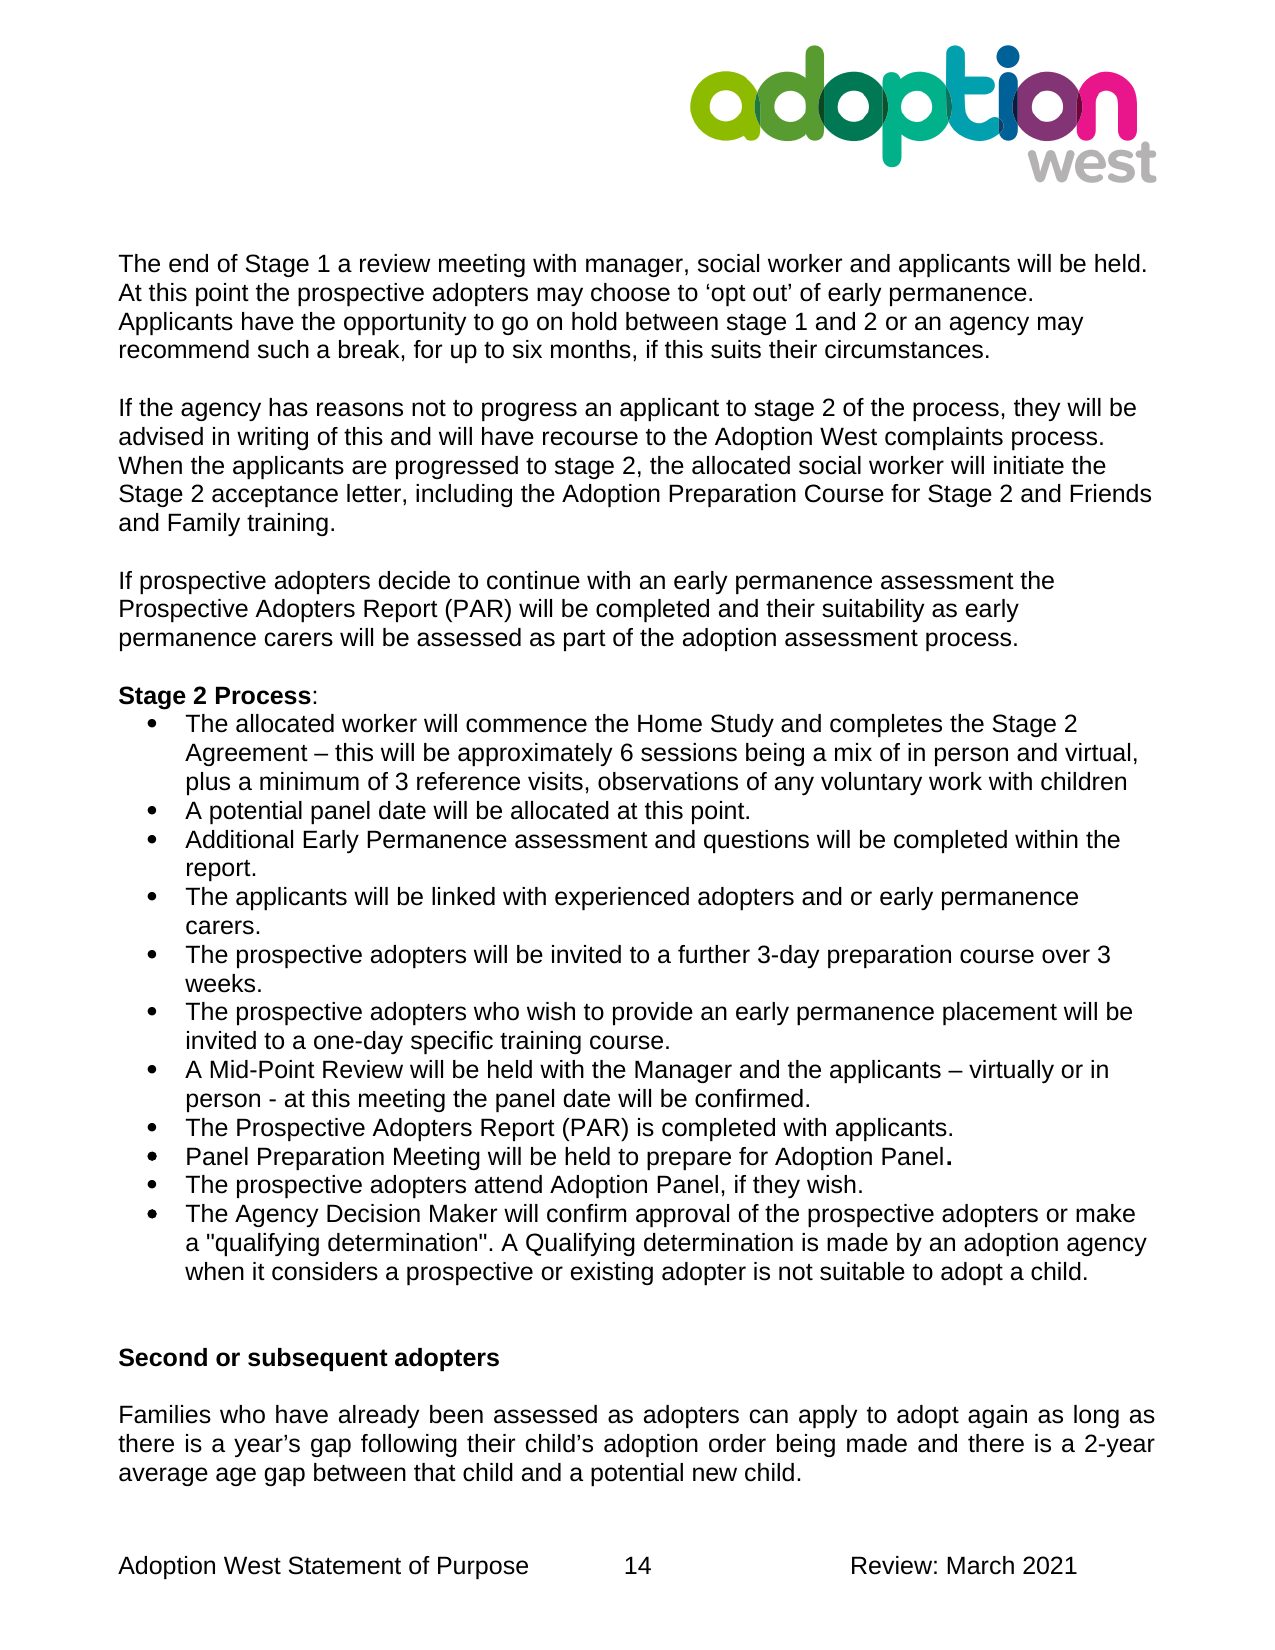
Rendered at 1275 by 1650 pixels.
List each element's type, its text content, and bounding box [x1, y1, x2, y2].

list The prospective adopters will be invited to a further 3-day preparation course over 3 weeks. [148, 940, 1157, 997]
list The prospective adopters who wish to provide an early permanence placement will be invited to a one-day specific training course. [148, 997, 1157, 1055]
list The allocated worker will commence the Home Study and completes the Stage 2 Agreement – this will be approximately 6 sessions being a mix of in person and virtual, plus a minimum of 3 reference visits, observations of any voluntary work with children [148, 709, 1157, 796]
text If the agency has reasons not to progress an applicant to stage 2 of the process, they will be advised in writing of this and will have recourse to the Adoption West complaints process. When the applicants are progressed to stage 2, the allocated social worker will initiate the Stage 2 acceptance letter, including the Adoption Preparation Course for Stage 2 and Friends and Family training. [118, 393, 1157, 537]
list The Agency Decision Maker will confirm approval of the prospective adopters or make a "qualifying determination". A Qualifying determination is made by an adoption agency when it considers a prospective or existing adopter is not suitable to adopt a child. [148, 1199, 1157, 1286]
list Additional Early Permanence assessment and questions will be completed within the report. [148, 824, 1157, 882]
text Families who have already been assessed as adopters can apply to adopt again as long as there is a year’s gap following their child’s adoption order being made and there is a 2-year average age gap between that child and a potential new child. [118, 1401, 1157, 1487]
list A potential panel date will be allocated at this point. [148, 796, 1157, 824]
list Panel Preparation Meeting will be held to prepare for Adoption Panel. [148, 1141, 1157, 1170]
list The applicants will be linked with experienced adopters and or early permanence carers. [148, 882, 1157, 940]
text Stage 2 Process: [118, 681, 1157, 709]
list A Mid-Point Review will be held with the Manager and the applicants – virtually or in person - at this meeting the panel date will be confirmed. [148, 1055, 1157, 1113]
list The Prospective Adopters Report (PAR) is completed with applicants. [148, 1113, 1157, 1141]
text If prospective adopters decide to continue with an early permanence assessment the Prospective Adopters Report (PAR) will be completed and their suitability as early permanence carers will be assessed as part of the adoption assessment process. [118, 566, 1157, 652]
text The end of Stage 1 a review meeting with manager, social worker and applicants will be held. At this point the prospective adopters may choose to ‘opt out’ of early permanence. Applicants have the opportunity to go on hold between stage 1 and 2 or an agency may recommend such a break, for up to six months, if this suits their circumstances. [118, 249, 1157, 364]
list The prospective adopters attend Adoption Panel, if they wish. [148, 1170, 1157, 1199]
picture [688, 44, 1157, 184]
text Second or subsequent adopters [118, 1343, 1157, 1372]
